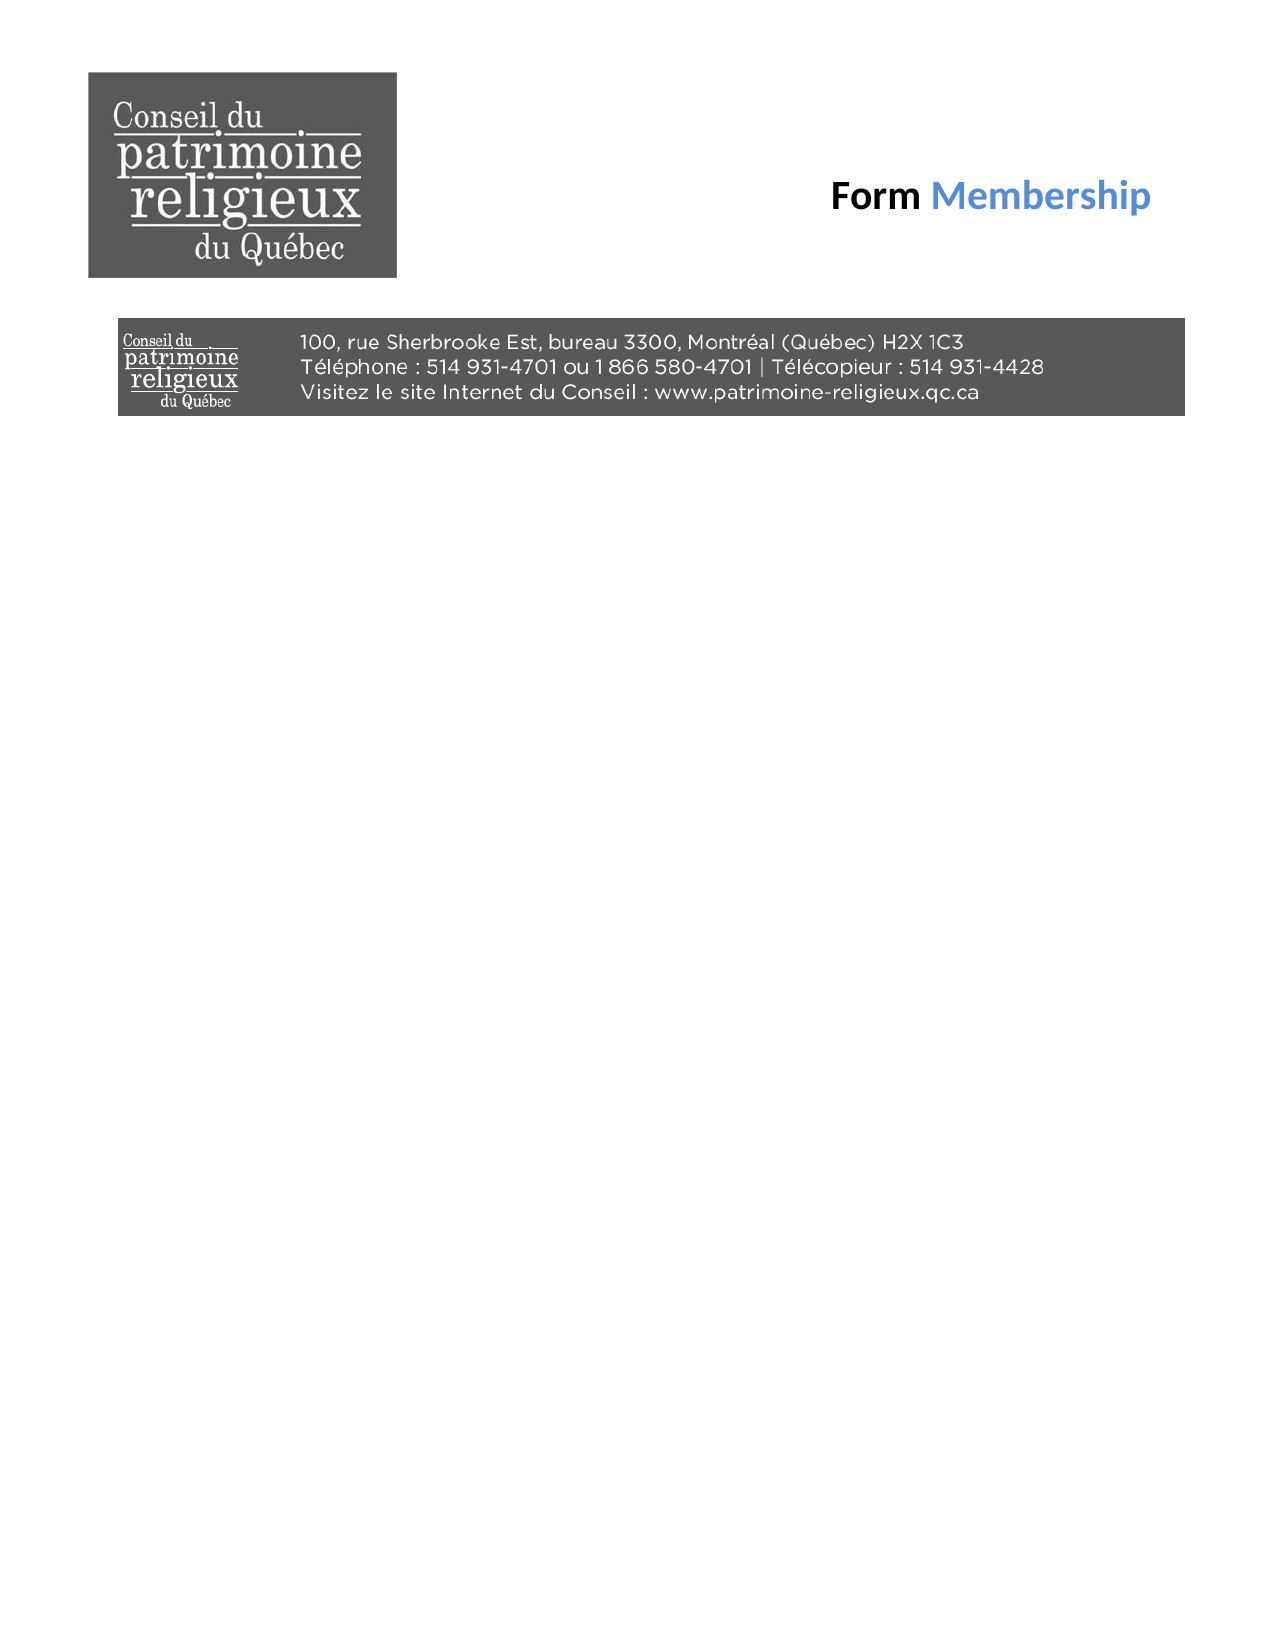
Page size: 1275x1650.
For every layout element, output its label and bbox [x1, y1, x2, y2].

picture [88, 72, 397, 278]
picture [118, 303, 1185, 433]
